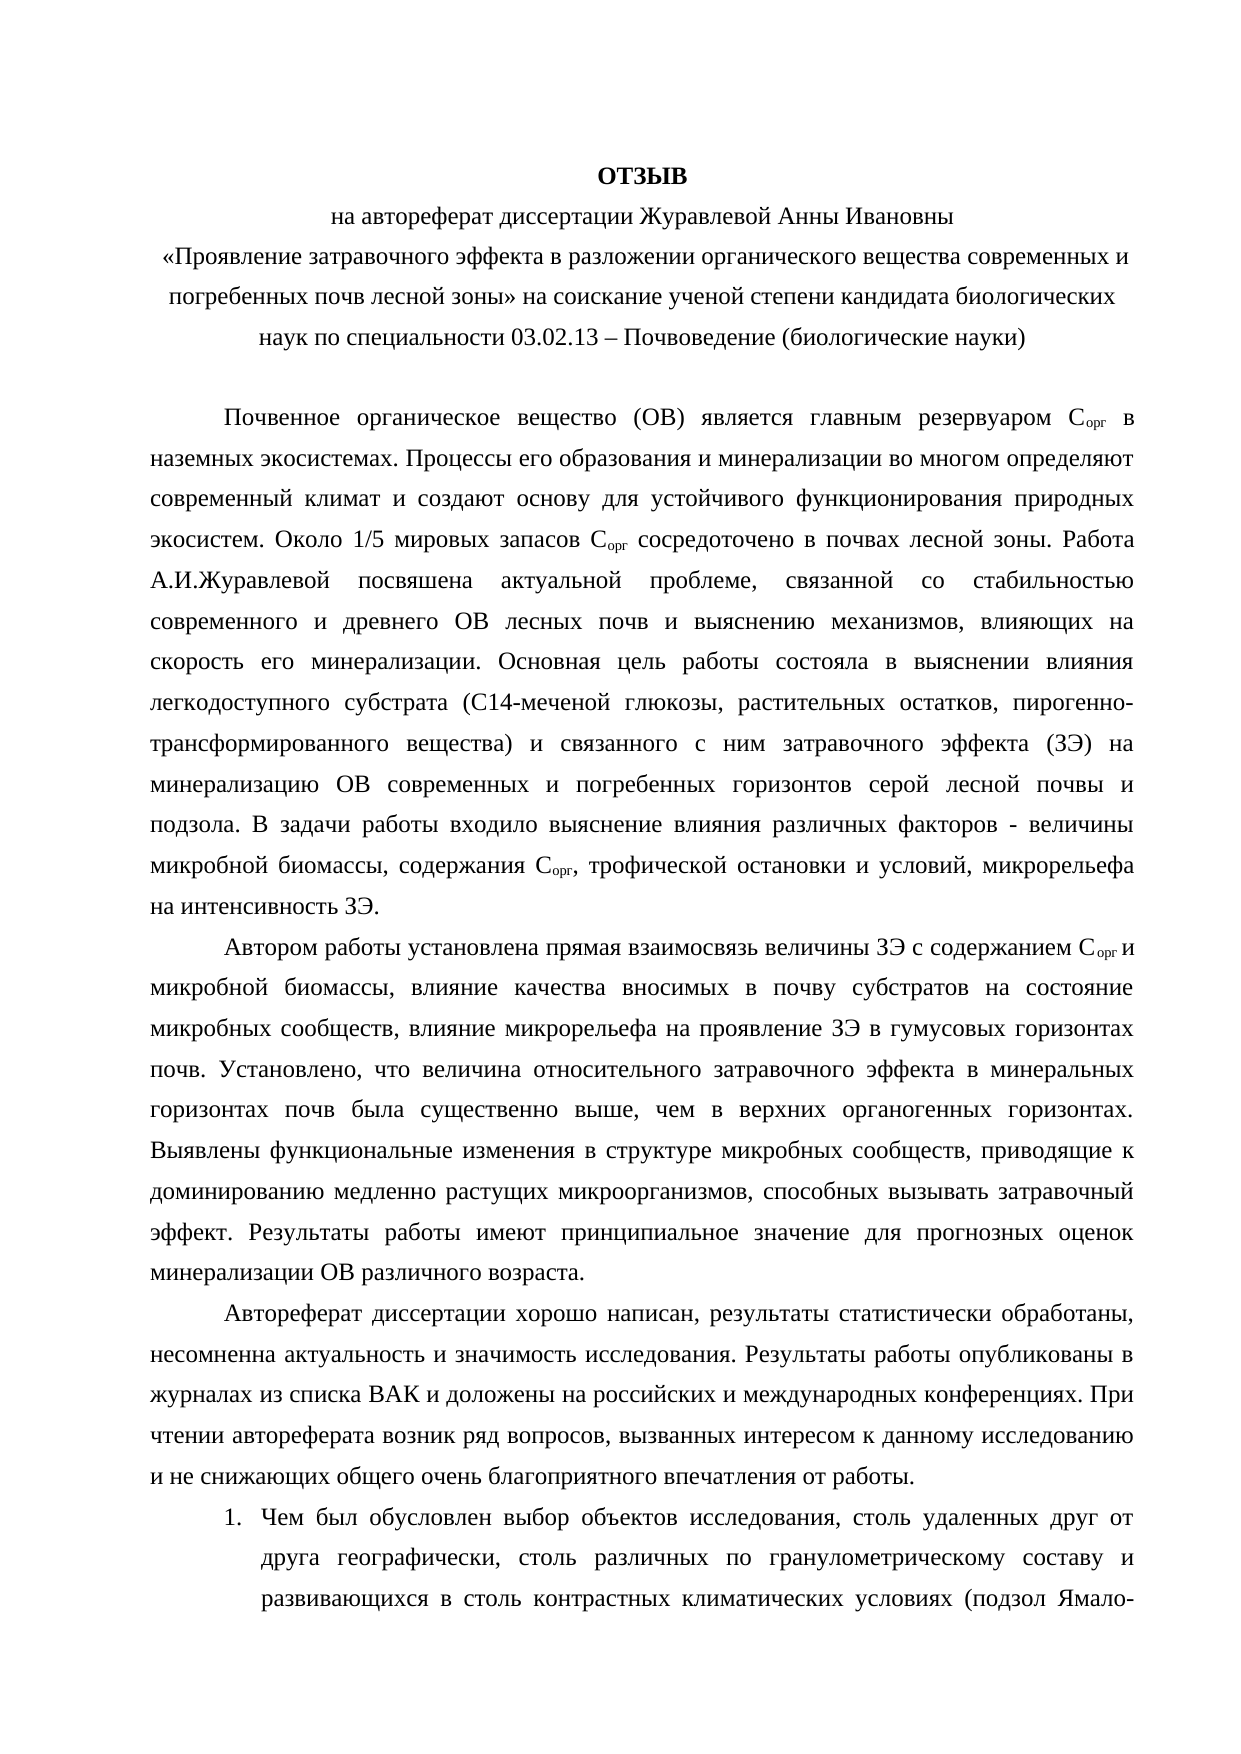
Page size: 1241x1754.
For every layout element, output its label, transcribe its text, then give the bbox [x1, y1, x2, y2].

text на автореферат диссертации Журавлевой Анны Ивановны [150, 201, 1135, 230]
text «Проявление затравочного эффекта в разложении органического вещества современных и погребенных почв лесной зоны» на соискание ученой степени кандидата биологических наук по специальности 03.02.13 – Почвоведение (биологические науки) [150, 241, 1135, 350]
text ОТЗЫВ [150, 161, 1135, 189]
text Автором работы установлена прямая взаимосвязь величины ЗЭ с содержанием Сорг и микробной биомассы, влияние качества вносимых в почву субстратов на состояние микробных сообществ, влияние микрорельефа на проявление ЗЭ в гумусовых горизонтах почв. Установлено, что величина относительного затравочного эффекта в минеральных горизонтах почв была существенно выше, чем в верхних органогенных горизонтах. Выявлены функциональные изменения в структуре микробных сообществ, приводящие к доминированию медленно растущих микроорганизмов, способных вызывать затравочный эффект. Результаты работы имеют принципиальное значение для прогнозных оценок минерализации ОВ различного возраста. [150, 932, 1135, 1286]
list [223, 1502, 1135, 1612]
text Автореферат диссертации хорошо написан, результаты статистически обработаны, несомненна актуальность и значимость исследования. Результаты работы опубликованы в журналах из списка ВАК и доложены на российских и международных конференциях. При чтении автореферата возник ряд вопросов, вызванных интересом к данному исследованию и не снижающих общего очень благоприятного впечатления от работы. [150, 1298, 1135, 1490]
text Почвенное органическое вещество (ОВ) является главным резервуаром Сорг в наземных экосистемах. Процессы его образования и минерализации во многом определяют современный климат и создают основу для устойчивого функционирования природных экосистем. Около 1/5 мировых запасов Сорг сосредоточено в почвах лесной зоны. Работа А.И.Журавлевой посвяшена актуальной проблеме, связанной со стабильностью современного и древнего ОВ лесных почв и выяснению механизмов, влияющих на скорость его минерализации. Основная цель работы состояла в выяснении влияния легкодоступного субстрата (С14-меченой глюкозы, растительных остатков, пирогенно-трансформированного вещества) и связанного с ним затравочного эффекта (ЗЭ) на минерализацию ОВ современных и погребенных горизонтов серой лесной почвы и подзола. В задачи работы входило выяснение влияния различных факторов - величины микробной биомассы, содержания Сорг, трофической остановки и условий, микрорельефа на интенсивность ЗЭ. [150, 402, 1135, 919]
